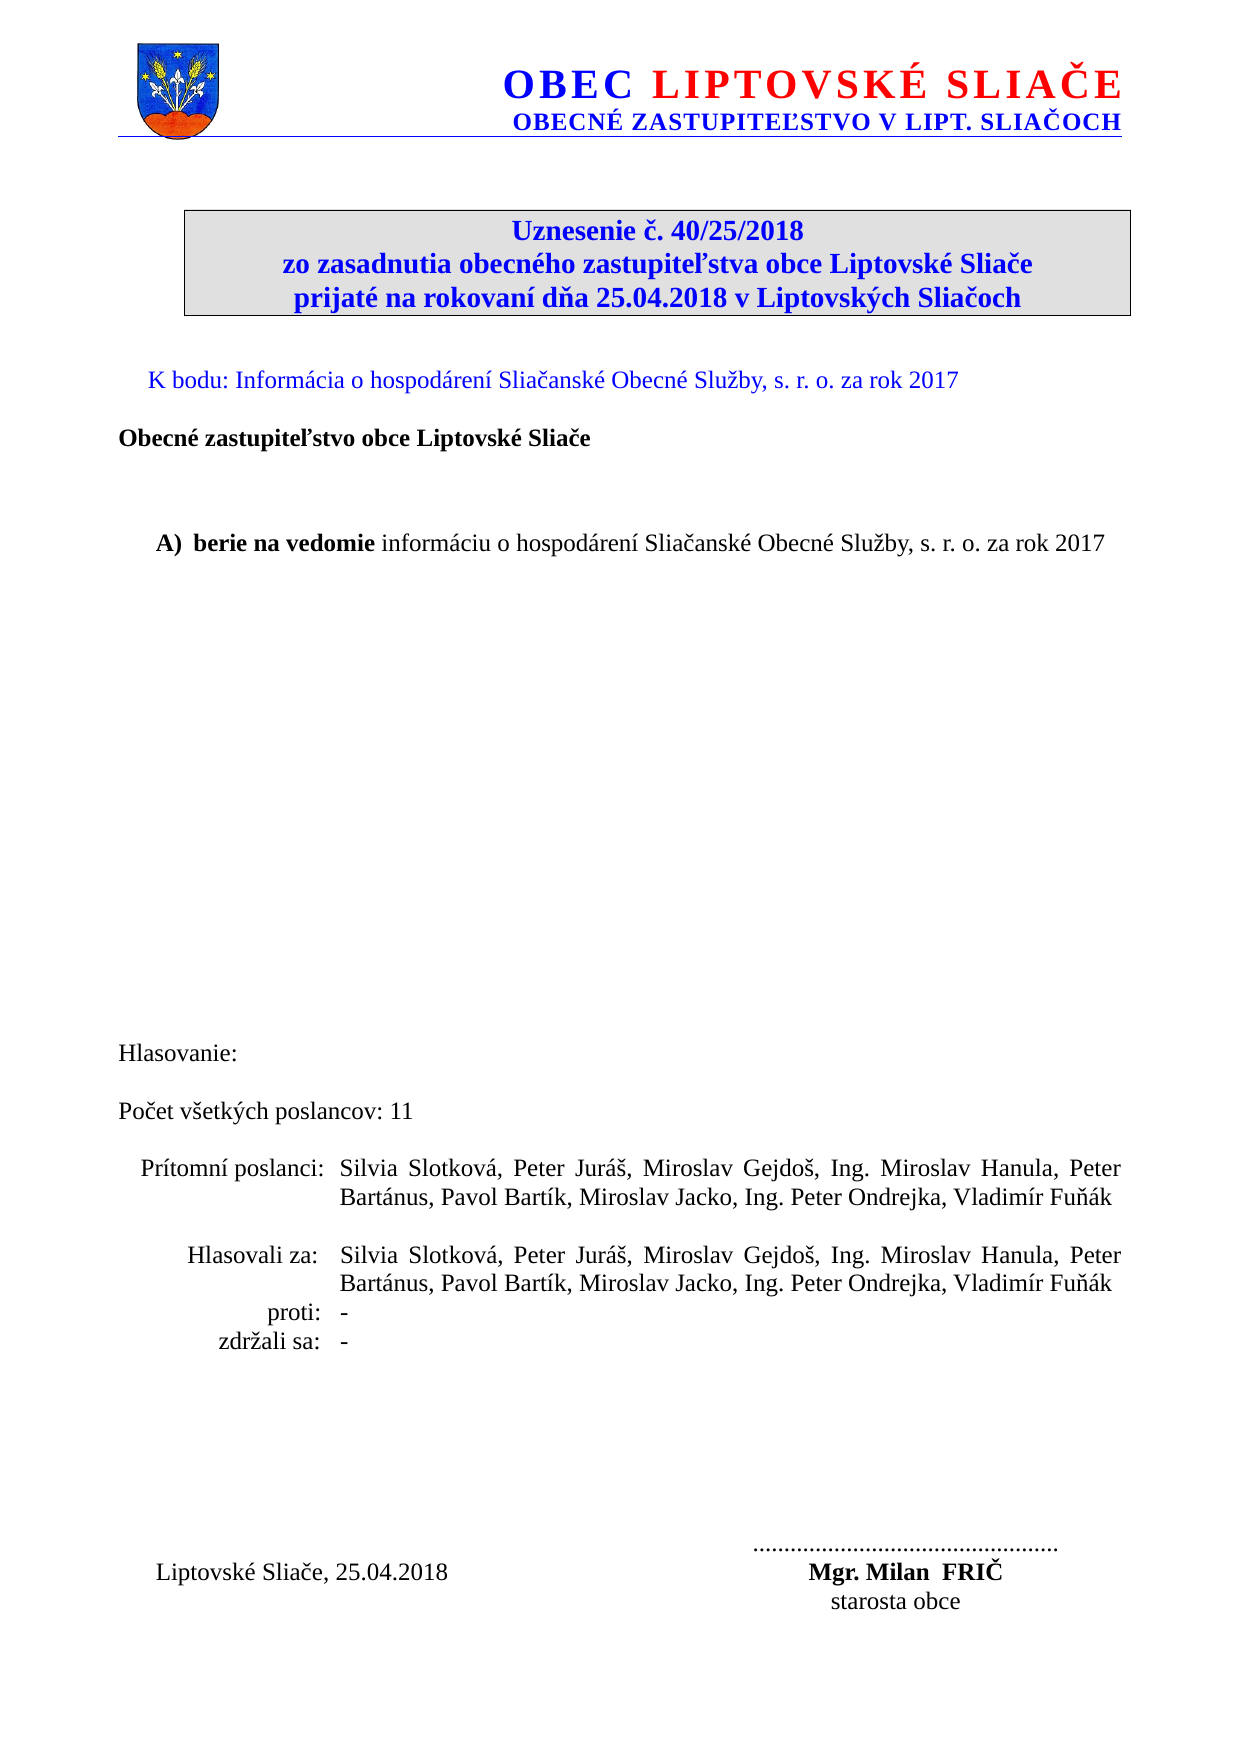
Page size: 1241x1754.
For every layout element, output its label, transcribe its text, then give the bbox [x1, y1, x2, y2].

text Liptovské Sliače, 25.04.2018 Mgr. Milan FRIČ [118, 1557, 1122, 1586]
text ................................................. [118, 1528, 1122, 1557]
text Prítomní poslanci: Silvia Slotková, Peter Juráš, Miroslav Gejdoš, Ing. Miroslav Hanula, Peter Bartánus, Pavol Bartík, Miroslav Jacko, Ing. Peter Ondrejka, Vladimír Fuňák [118, 1153, 1122, 1211]
list berie na vedomie informáciu o hospodárení Sliačanské Obecné Služby, s. r. o. za rok 2017 [156, 528, 1122, 557]
text starosta obce [143, 1586, 1122, 1615]
text OBECNÉ ZASTUPITEĽSTVO V LIPT. SLIAČOCH [118, 107, 1122, 136]
text K bodu: Informácia o hospodárení Sliačanské Obecné Služby, s. r. o. za rok 2017 [148, 365, 1122, 394]
text Hlasovali za: Silvia Slotková, Peter Juráš, Miroslav Gejdoš, Ing. Miroslav Hanula, Peter Bartánus, Pavol Bartík, Miroslav Jacko, Ing. Peter Ondrejka, Vladimír Fuňák [118, 1240, 1122, 1297]
text OBEC LIPTOVSKÉ SLIAČE [118, 59, 1122, 107]
text proti: - [118, 1297, 1122, 1326]
text Počet všetkých poslancov: 11 [118, 1096, 1122, 1125]
text Uznesenie č. 40/25/2018 zo zasadnutia obecného zastupiteľstva obce Liptovské Sliače prijaté na rokovaní dňa 25.04.2018 v Liptovských Sliačoch [185, 211, 1130, 315]
text Hlasovanie: [118, 1038, 1122, 1067]
text Obecné zastupiteľstvo obce Liptovské Sliače [118, 423, 1122, 452]
text zdržali sa: - [118, 1326, 1122, 1355]
